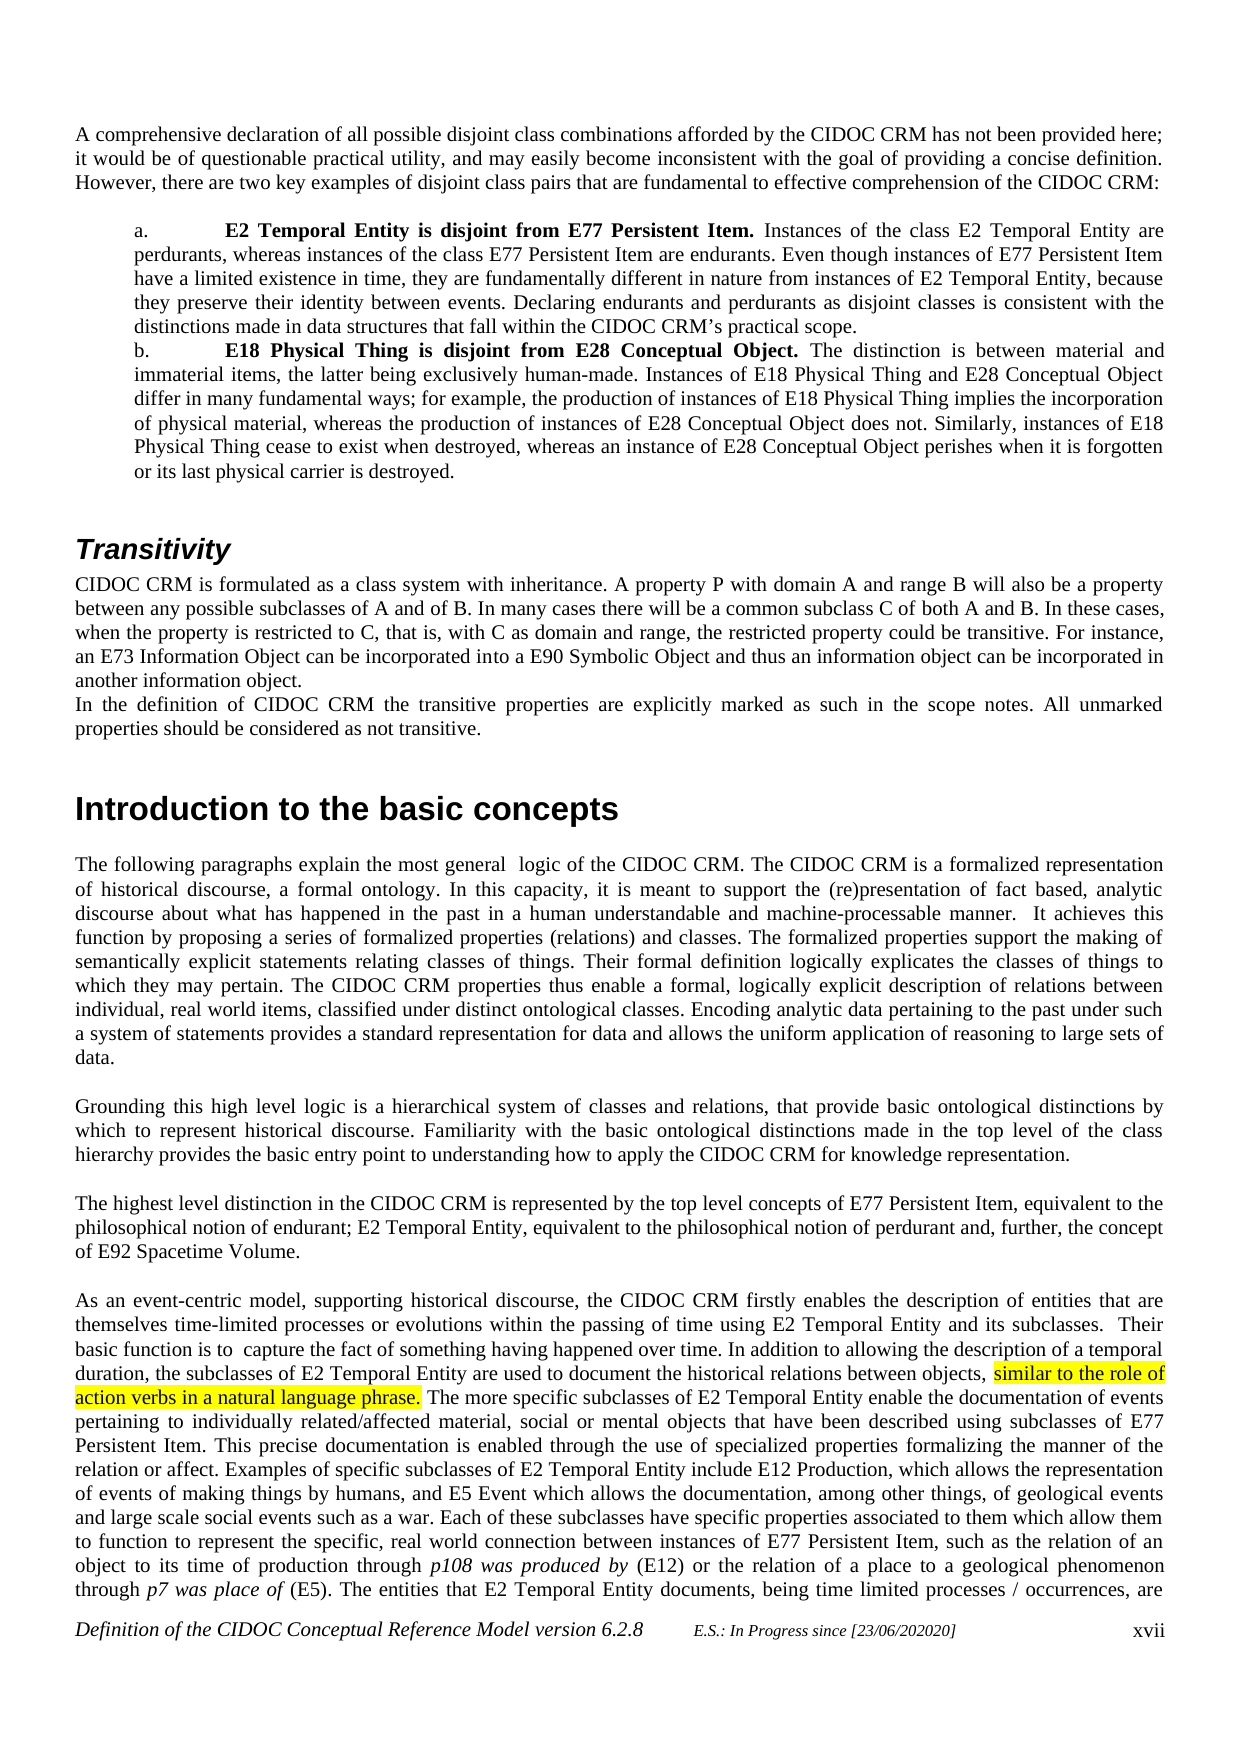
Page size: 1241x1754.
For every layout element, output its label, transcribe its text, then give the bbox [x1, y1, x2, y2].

text The highest level distinction in the CIDOC CRM is represented by the top level concepts of E77 Persistent Item, equivalent to the philosophical notion of endurant; E2 Temporal Entity, equivalent to the philosophical notion of perdurant and, further, the concept of E92 Spacetime Volume. [75, 1191, 1165, 1263]
list E18 Physical Thing is disjoint from E28 Conceptual Object. The distinction is between material and immaterial items, the latter being exclusively human-made. Instances of E18 Physical Thing and E28 Conceptual Object differ in many fundamental ways; for example, the production of instances of E18 Physical Thing implies the incorporation of physical material, whereas the production of instances of E28 Conceptual Object does not. Similarly, instances of E18 Physical Thing cease to exist when destroyed, whereas an instance of E28 Conceptual Object perishes when it is forgotten or its last physical carrier is destroyed. [134, 338, 1165, 483]
text The following paragraphs explain the most general logic of the CIDOC CRM. The CIDOC CRM is a formalized representation of historical discourse, a formal ontology. In this capacity, it is meant to support the (re)presentation of fact based, analytic discourse about what has happened in the past in a human understandable and machine-processable manner. It achieves this function by proposing a series of formalized properties (relations) and classes. The formalized properties support the making of semantically explicit statements relating classes of things. Their formal definition logically explicates the classes of things to which they may pertain. The CIDOC CRM properties thus enable a formal, logically explicit description of relations between individual, real world items, classified under distinct ontological classes. Encoding analytic data pertaining to the past under such a system of statements provides a standard representation for data and allows the uniform application of reasoning to large sets of data. [75, 852, 1165, 1069]
list E2 Temporal Entity is disjoint from E77 Persistent Item. Instances of the class E2 Temporal Entity are perdurants, whereas instances of the class E77 Persistent Item are endurants. Even though instances of E77 Persistent Item have a limited existence in time, they are fundamentally different in nature from instances of E2 Temporal Entity, because they preserve their identity between events. Declaring endurants and perdurants as disjoint classes is consistent with the distinctions made in data structures that fall within the CIDOC CRM’s practical scope. [134, 218, 1165, 338]
text Grounding this high level logic is a hierarchical system of classes and relations, that provide basic ontological distinctions by which to represent historical discourse. Familiarity with the basic ontological distinctions made in the top level of the class hierarchy provides the basic entry point to understanding how to apply the CIDOC CRM for knowledge representation. [75, 1094, 1165, 1166]
text In the definition of CIDOC CRM the transitive properties are explicitly marked as such in the scope notes. All unmarked properties should be considered as not transitive. [75, 692, 1165, 740]
subtitle Transitivity [75, 532, 1165, 565]
text CIDOC CRM is formulated as a class system with inheritance. A property P with domain A and range B will also be a property between any possible subclasses of A and of B. In many cases there will be a common subclass C of both A and B. In these cases, when the property is restricted to C, that is, with C as domain and range, the restricted property could be transitive. For instance, an E73 Information Object can be incorporated into a E90 Symbolic Object and thus an information object can be incorporated in another information object. [75, 571, 1165, 692]
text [75, 1288, 1165, 1601]
text A comprehensive declaration of all possible disjoint class combinations afforded by the CIDOC CRM has not been provided here; it would be of questionable practical utility, and may easily become inconsistent with the goal of providing a concise definition. However, there are two key examples of disjoint class pairs that are fundamental to effective comprehension of the CIDOC CRM: [75, 122, 1165, 194]
subtitle Introduction to the basic concepts [75, 789, 1165, 827]
